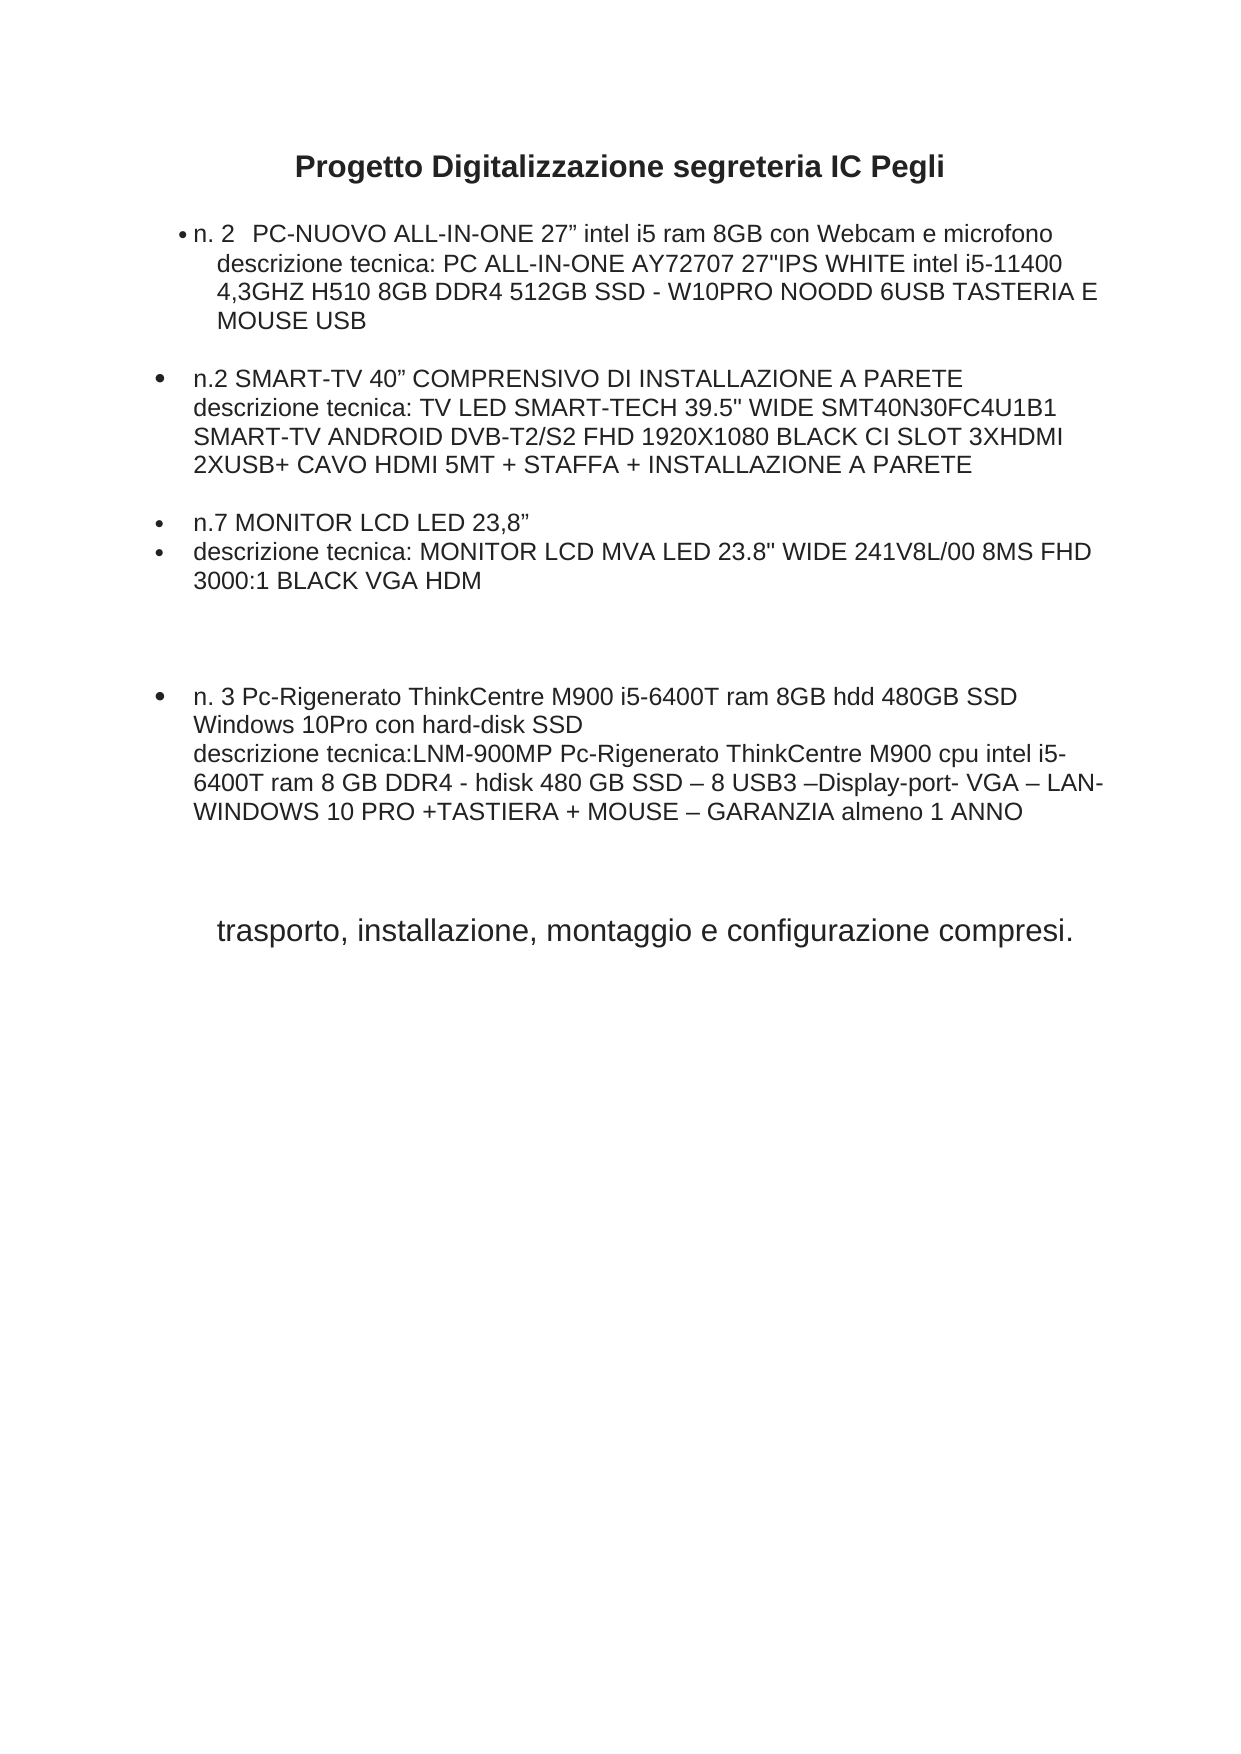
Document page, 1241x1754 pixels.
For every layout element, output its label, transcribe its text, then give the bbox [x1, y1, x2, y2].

text trasporto, installazione, montaggio e configurazione compresi. [217, 912, 1122, 976]
text Progetto Digitalizzazione segreteria IC Pegli [118, 148, 1122, 183]
list n. 3 Pc-Rigenerato ThinkCentre M900 i5-6400T ram 8GB hdd 480GB SSD Windows 10Pro con hard-disk SSD [156, 682, 1122, 739]
list descrizione tecnica:LNM-900MP Pc-Rigenerato ThinkCentre M900 cpu intel i5- [193, 739, 1122, 768]
list descrizione tecnica: TV LED SMART-TECH 39.5" WIDE SMT40N30FC4U1B1 SMART-TV ANDROID DVB-T2/S2 FHD 1920X1080 BLACK CI SLOT 3XHDMI 2XUSB+ CAVO HDMI 5MT + STAFFA + INSTALLAZIONE A PARETE [193, 393, 1122, 479]
list 6400T ram 8 GB DDR4 - hdisk 480 GB SSD – 8 USB3 –Display-port- VGA – LAN- WINDOWS 10 PRO +TASTIERA + MOUSE – GARANZIA almeno 1 ANNO [193, 768, 1122, 826]
list n.2 SMART-TV 40” COMPRENSIVO DI INSTALLAZIONE A PARETE [156, 364, 1122, 393]
list descrizione tecnica: MONITOR LCD MVA LED 23.8" WIDE 241V8L/00 8MS FHD 3000:1 BLACK VGA HDM [156, 537, 1122, 594]
list n. 2 PC-NUOVO ALL-IN-ONE 27” intel i5 ram 8GB con Webcam e microfono descrizione tecnica: PC ALL-IN-ONE AY72707 27"IPS WHITE intel i5-11400 4,3GHZ H510 8GB DDR4 512GB SSD - W10PRO NOODD 6USB TASTERIA E MOUSE USB [179, 213, 1122, 335]
list n.7 MONITOR LCD LED 23,8” [156, 508, 1122, 537]
